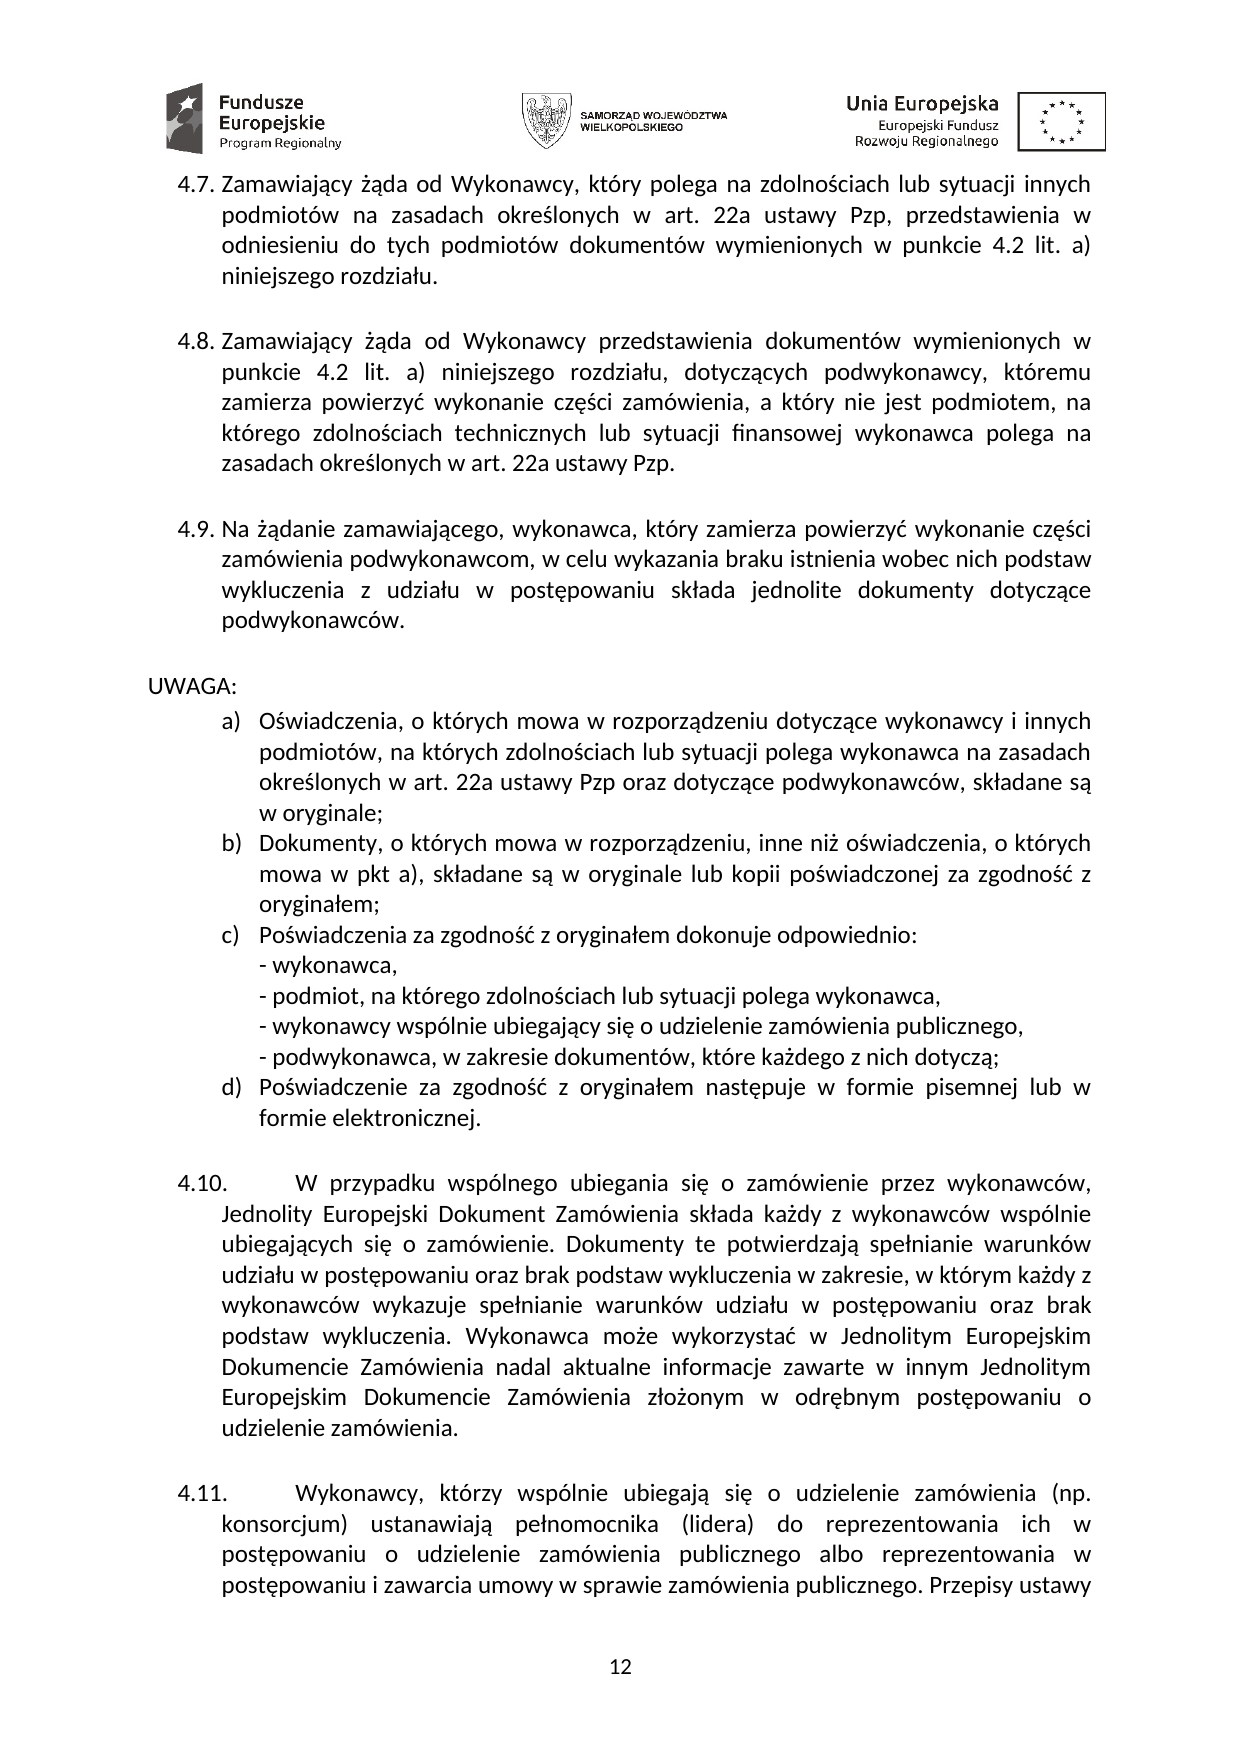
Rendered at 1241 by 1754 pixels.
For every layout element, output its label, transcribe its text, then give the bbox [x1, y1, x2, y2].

list Poświadczenie za zgodność z oryginałem następuje w formie pisemnej lub w formie elektronicznej. [221, 1071, 1093, 1132]
list Oświadczenia, o których mowa w rozporządzeniu dotyczące wykonawcy i innych podmiotów, na których zdolnościach lub sytuacji polega wykonawca na zasadach określonych w art. 22a ustawy Pzp oraz dotyczące podwykonawców, składane są w oryginale; [221, 705, 1093, 827]
text - wykonawcy wspólnie ubiegający się o udzielenie zamówienia publicznego, [259, 1010, 1093, 1041]
list Zamawiający żąda od Wykonawcy przedstawienia dokumentów wymienionych w punkcie 4.2 lit. a) niniejszego rozdziału, dotyczących podwykonawcy, któremu zamierza powierzyć wykonanie części zamówienia, a który nie jest podmiotem, na którego zdolnościach technicznych lub sytuacji finansowej wykonawca polega na zasadach określonych w art. 22a ustawy Pzp. [177, 326, 1093, 478]
list W przypadku wspólnego ubiegania się o zamówienie przez wykonawców, Jednolity Europejski Dokument Zamówienia składa każdy z wykonawców wspólnie ubiegających się o zamówienie. Dokumenty te potwierdzają spełnianie warunków udziału w postępowaniu oraz brak podstaw wykluczenia w zakresie, w którym każdy z wykonawców wykazuje spełnianie warunków udziału w postępowaniu oraz brak podstaw wykluczenia. Wykonawca może wykorzystać w Jednolitym Europejskim Dokumencie Zamówienia nadal aktualne informacje zawarte w innym Jednolitym Europejskim Dokumencie Zamówienia złożonym w odrębnym postępowaniu o udzielenie zamówienia. [177, 1167, 1093, 1442]
list Poświadczenia za zgodność z oryginałem dokonuje odpowiednio: [221, 919, 1093, 949]
list Dokumenty, o których mowa w rozporządzeniu, inne niż oświadczenia, o których mowa w pkt a), składane są w oryginale lub kopii poświadczonej za zgodność z oryginałem; [221, 827, 1093, 919]
list Na żądanie zamawiającego, wykonawca, który zamierza powierzyć wykonanie części zamówienia podwykonawcom, w celu wykazania braku istnienia wobec nich podstaw wykluczenia z udziału w postępowaniu składa jednolite dokumenty dotyczące podwykonawców. [177, 513, 1093, 635]
text - podmiot, na którego zdolnościach lub sytuacji polega wykonawca, [259, 980, 1093, 1010]
picture [147, 73, 1125, 169]
text - podwykonawca, w zakresie dokumentów, które każdego z nich dotyczą; [259, 1041, 1093, 1071]
list Zamawiający żąda od Wykonawcy, który polega na zdolnościach lub sytuacji innych podmiotów na zasadach określonych w art. 22a ustawy Pzp, przedstawienia w odniesieniu do tych podmiotów dokumentów wymienionych w punkcie 4.2 lit. a) niniejszego rozdziału. [177, 169, 1093, 291]
text - wykonawca, [259, 949, 1093, 980]
text UWAGA: [148, 670, 1093, 701]
